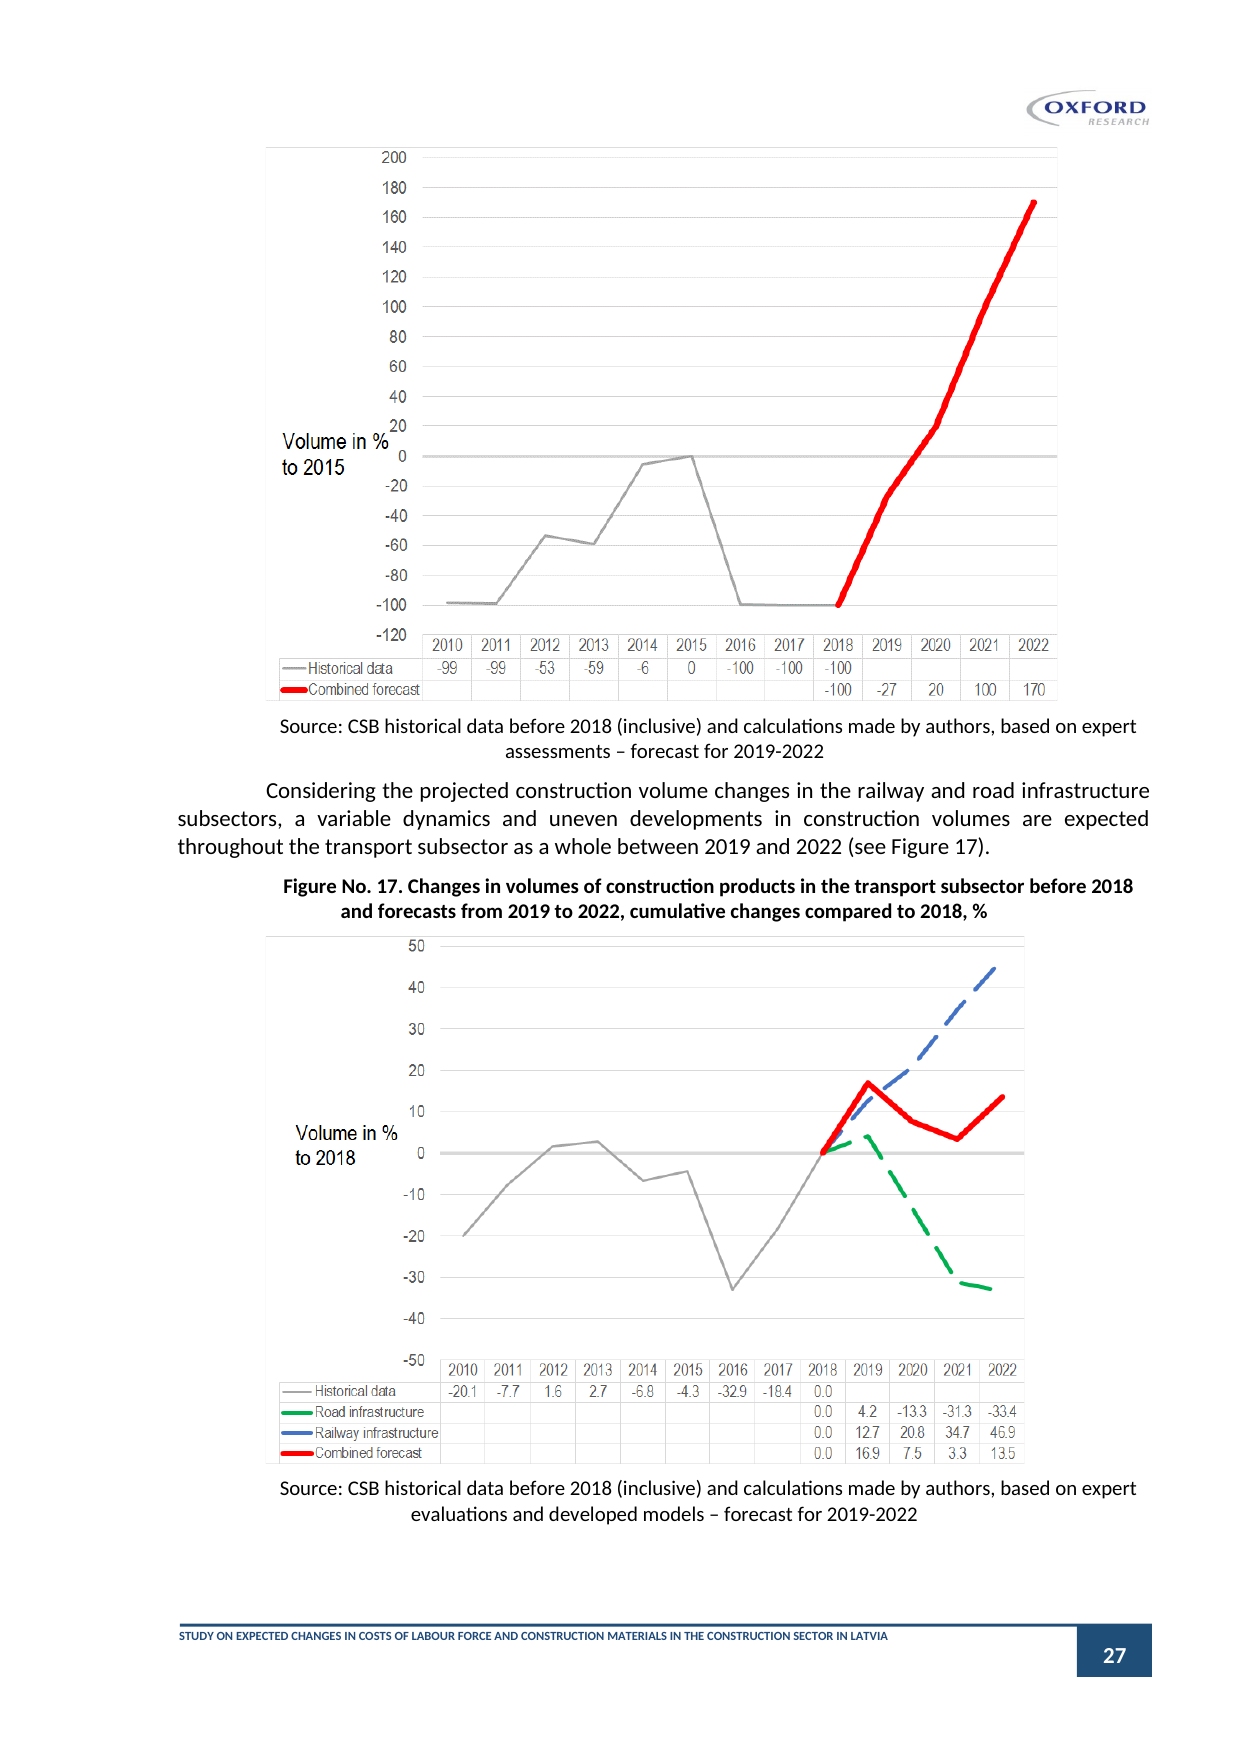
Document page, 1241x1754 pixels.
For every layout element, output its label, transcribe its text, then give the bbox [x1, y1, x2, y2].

picture [265, 147, 1058, 701]
text Source: CSB historical data before 2018 (inclusive) and calculations made by authors, based on expert evaluations and developed models – forecast for 2019-2022 [177, 1476, 1152, 1526]
text Source: CSB historical data before 2018 (inclusive) and calculations made by authors, based on expert assessments – forecast for 2019-2022 [177, 713, 1152, 764]
text Considering the projected construction volume changes in the railway and road infrastructure subsectors, a variable dynamics and uneven developments in construction volumes are expected throughout the transport subsector as a whole between 2019 and 2022 (see Figure 17). [177, 776, 1152, 861]
picture [1023, 86, 1152, 136]
text Figure No. 17. Changes in volumes of construction products in the transport subsector before 2018 and forecasts from 2019 to 2022, cumulative changes compared to 2018, % [177, 873, 1152, 924]
picture [265, 936, 1025, 1464]
